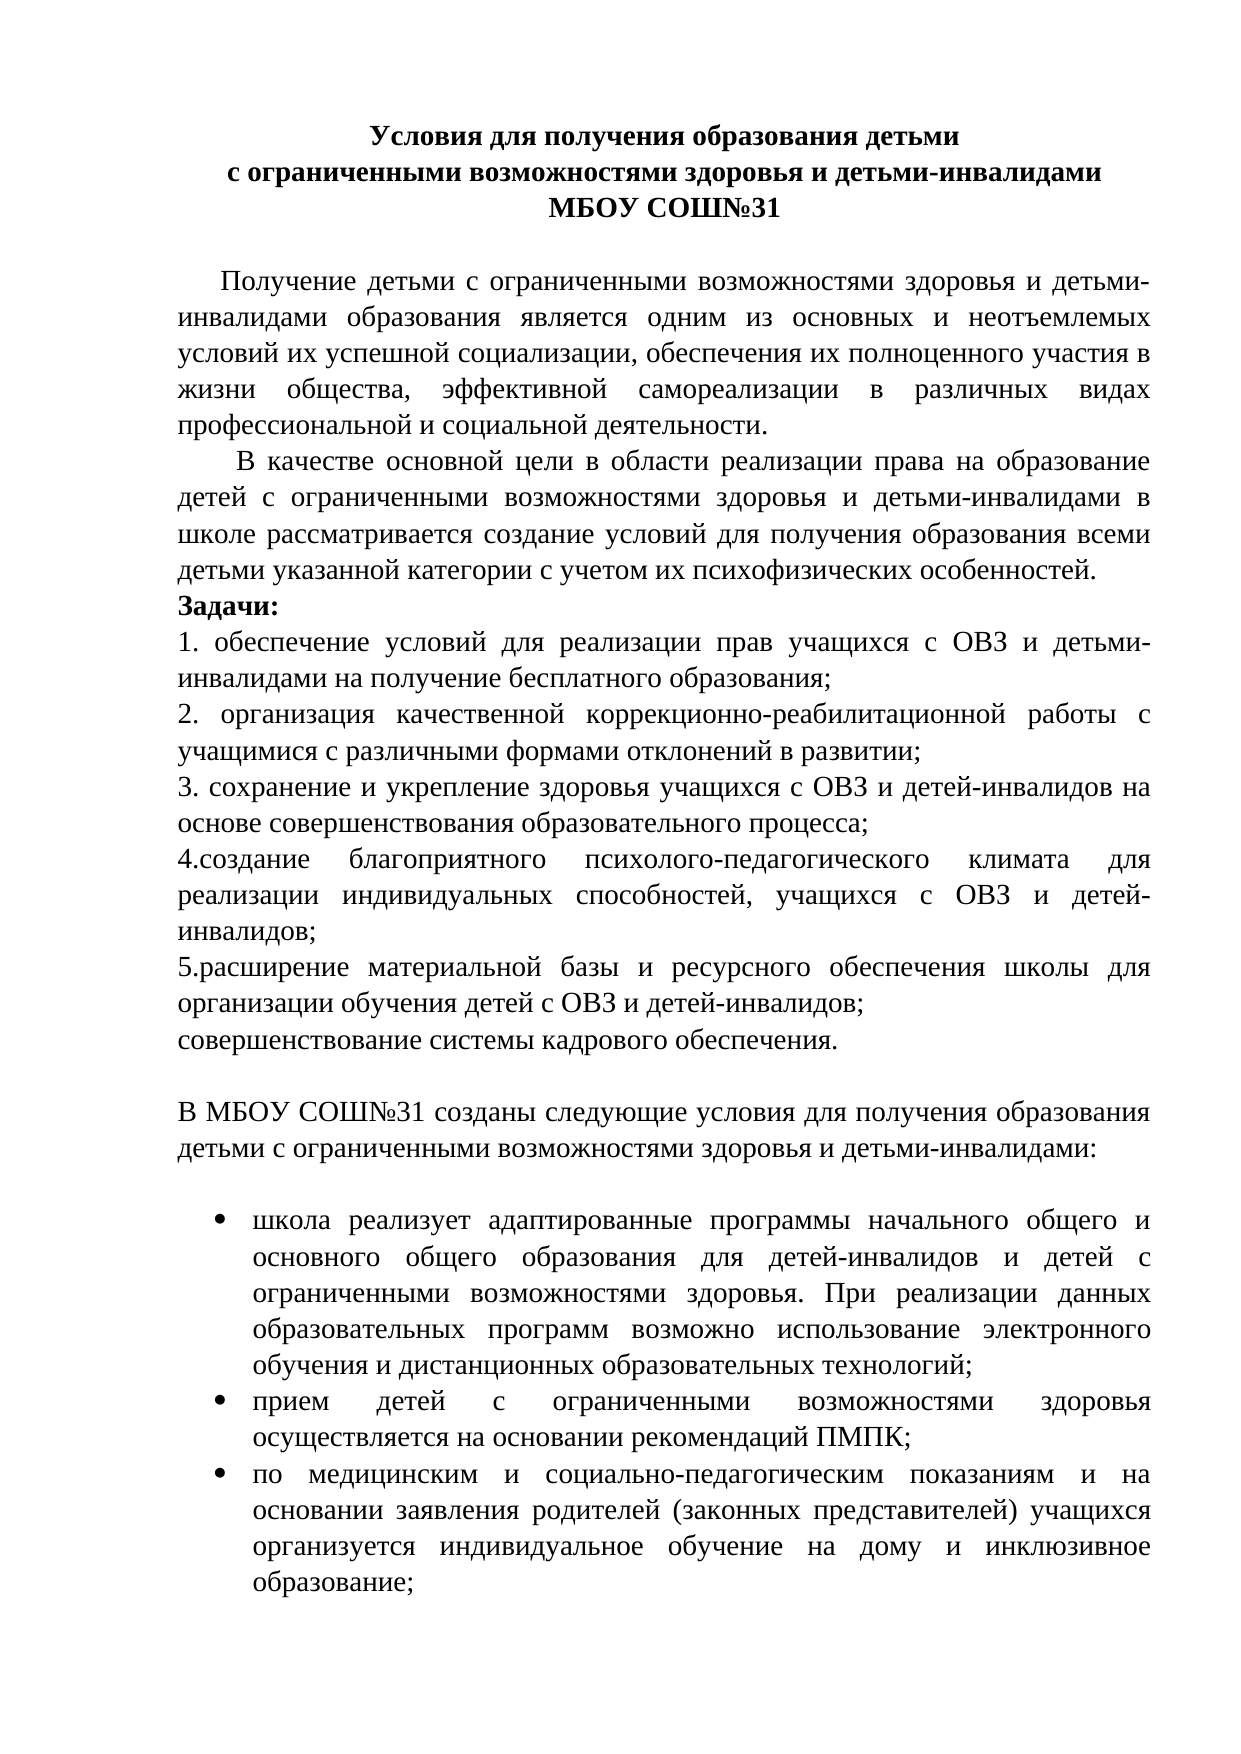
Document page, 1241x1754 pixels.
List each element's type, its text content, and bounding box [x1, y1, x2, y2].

text 3. сохранение и укрепление здоровья учащихся с ОВЗ и детей-инвалидов на основе совершенствования образовательного процесса; [177, 769, 1152, 838]
text Задачи: [177, 588, 1152, 622]
text с ограниченными возможностями здоровья и детьми-инвалидами [177, 154, 1152, 188]
text Получение детьми с ограниченными возможностями здоровья и детьми-инвалидами образования является одним из основных и неотъемлемых условий их успешной социализации, обеспечения их полноценного участия в жизни общества, эффективной самореализации в различных видах профессиональной и социальной деятельности. [177, 263, 1152, 441]
text В качестве основной цели в области реализации права на образование детей с ограниченными возможностями здоровья и детьми-инвалидами в школе рассматривается создание условий для получения образования всеми детьми указанной категории с учетом их психофизических особенностей. [177, 443, 1152, 585]
list прием детей с ограниченными возможностями здоровья осуществляется на основании рекомендаций ПМПК; [215, 1383, 1152, 1453]
text 4.создание благоприятного психолого-педагогического климата для реализации индивидуальных способностей, учащихся с ОВЗ и детей-инвалидов; [177, 841, 1152, 947]
text МБОУ СОШ№31 [177, 190, 1152, 224]
text 1. обеспечение условий для реализации прав учащихся с ОВЗ и детьми-инвалидами на получение бесплатного образования; [177, 624, 1152, 694]
text 5.расширение материальной базы и ресурсного обеспечения школы для организации обучения детей с ОВЗ и детей-инвалидов; [177, 949, 1152, 1019]
list по медицинским и социально-педагогическим показаниям и на основании заявления родителей (законных представителей) учащихся организуется индивидуальное обучение на дому и инклюзивное образование; [215, 1456, 1152, 1598]
text Условия для получения образования детьми [177, 118, 1152, 152]
list школа реализует адаптированные программы начального общего и основного общего образования для детей-инвалидов и детей с ограниченными возможностями здоровья. При реализации данных образовательных программ возможно использование электронного обучения и дистанционных образовательных технологий; [215, 1202, 1152, 1381]
text совершенствование системы кадрового обеспечения. [177, 1022, 1152, 1055]
text В МБОУ СОШ№31 созданы следующие условия для получения образования детьми с ограниченными возможностями здоровья и детьми-инвалидами: [177, 1094, 1152, 1164]
text 2. организация качественной коррекционно-реабилитационной работы с учащимися с различными формами отклонений в развитии; [177, 696, 1152, 766]
